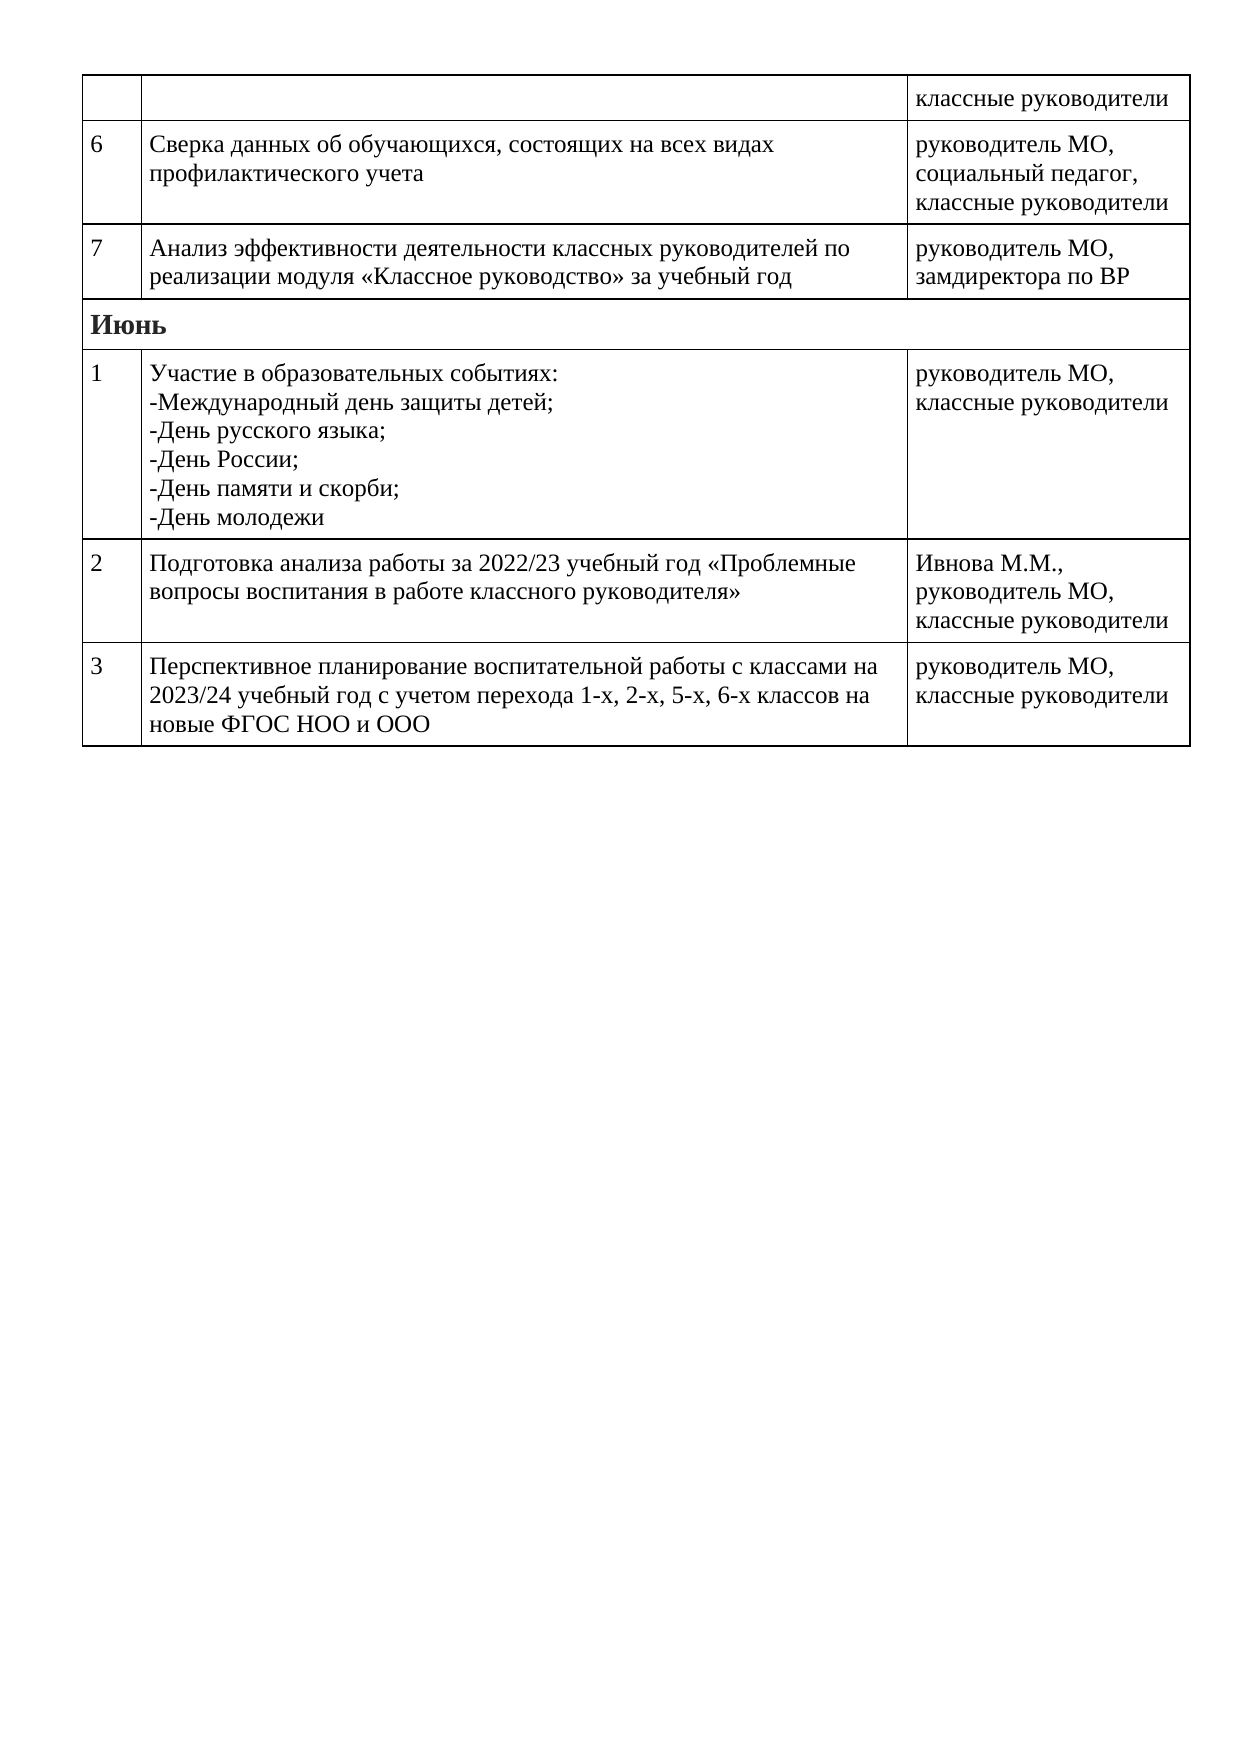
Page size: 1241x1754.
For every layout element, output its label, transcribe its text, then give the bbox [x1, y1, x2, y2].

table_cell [908, 121, 1189, 223]
table_cell 1 [83, 350, 141, 538]
table_cell 7 [83, 225, 141, 298]
table_cell руководитель МО, замдиректора по ВР [908, 225, 1189, 298]
table_cell Подготовка анализа работы за 2022/23 учебный год «Проблемные вопросы воспитания в работе классного руководителя» [142, 540, 907, 642]
table_cell Ивнова М.М., руководитель МО, классные руководители [908, 540, 1189, 642]
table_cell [142, 76, 907, 120]
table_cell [908, 76, 1189, 120]
table_cell 3 [83, 643, 141, 745]
table_cell Участие в образовательных событиях: -Международный день защиты детей; -День русского языка; -День России; -День памяти и скорби; -День молодежи [142, 350, 907, 538]
table_cell руководитель МО, классные руководители [908, 350, 1189, 538]
table_cell 2 [83, 540, 141, 642]
table_cell Июнь [83, 300, 1189, 349]
table_cell Перспективное планирование воспитательной работы с классами на 2023/24 учебный год с учетом перехода 1-х, 2-х, 5-х, 6-х классов на новые ФГОС НОО и ООО [142, 643, 907, 745]
table_cell 6 [83, 121, 141, 223]
table_cell 5 [83, 76, 141, 120]
table_cell руководитель МО, классные руководители [908, 643, 1189, 745]
table_cell Анализ эффективности деятельности классных руководителей по реализации модуля «Классное руководство» за учебный год [142, 225, 907, 298]
table_cell Сверка данных об обучающихся, состоящих на всех видах профилактического учета [142, 121, 907, 223]
